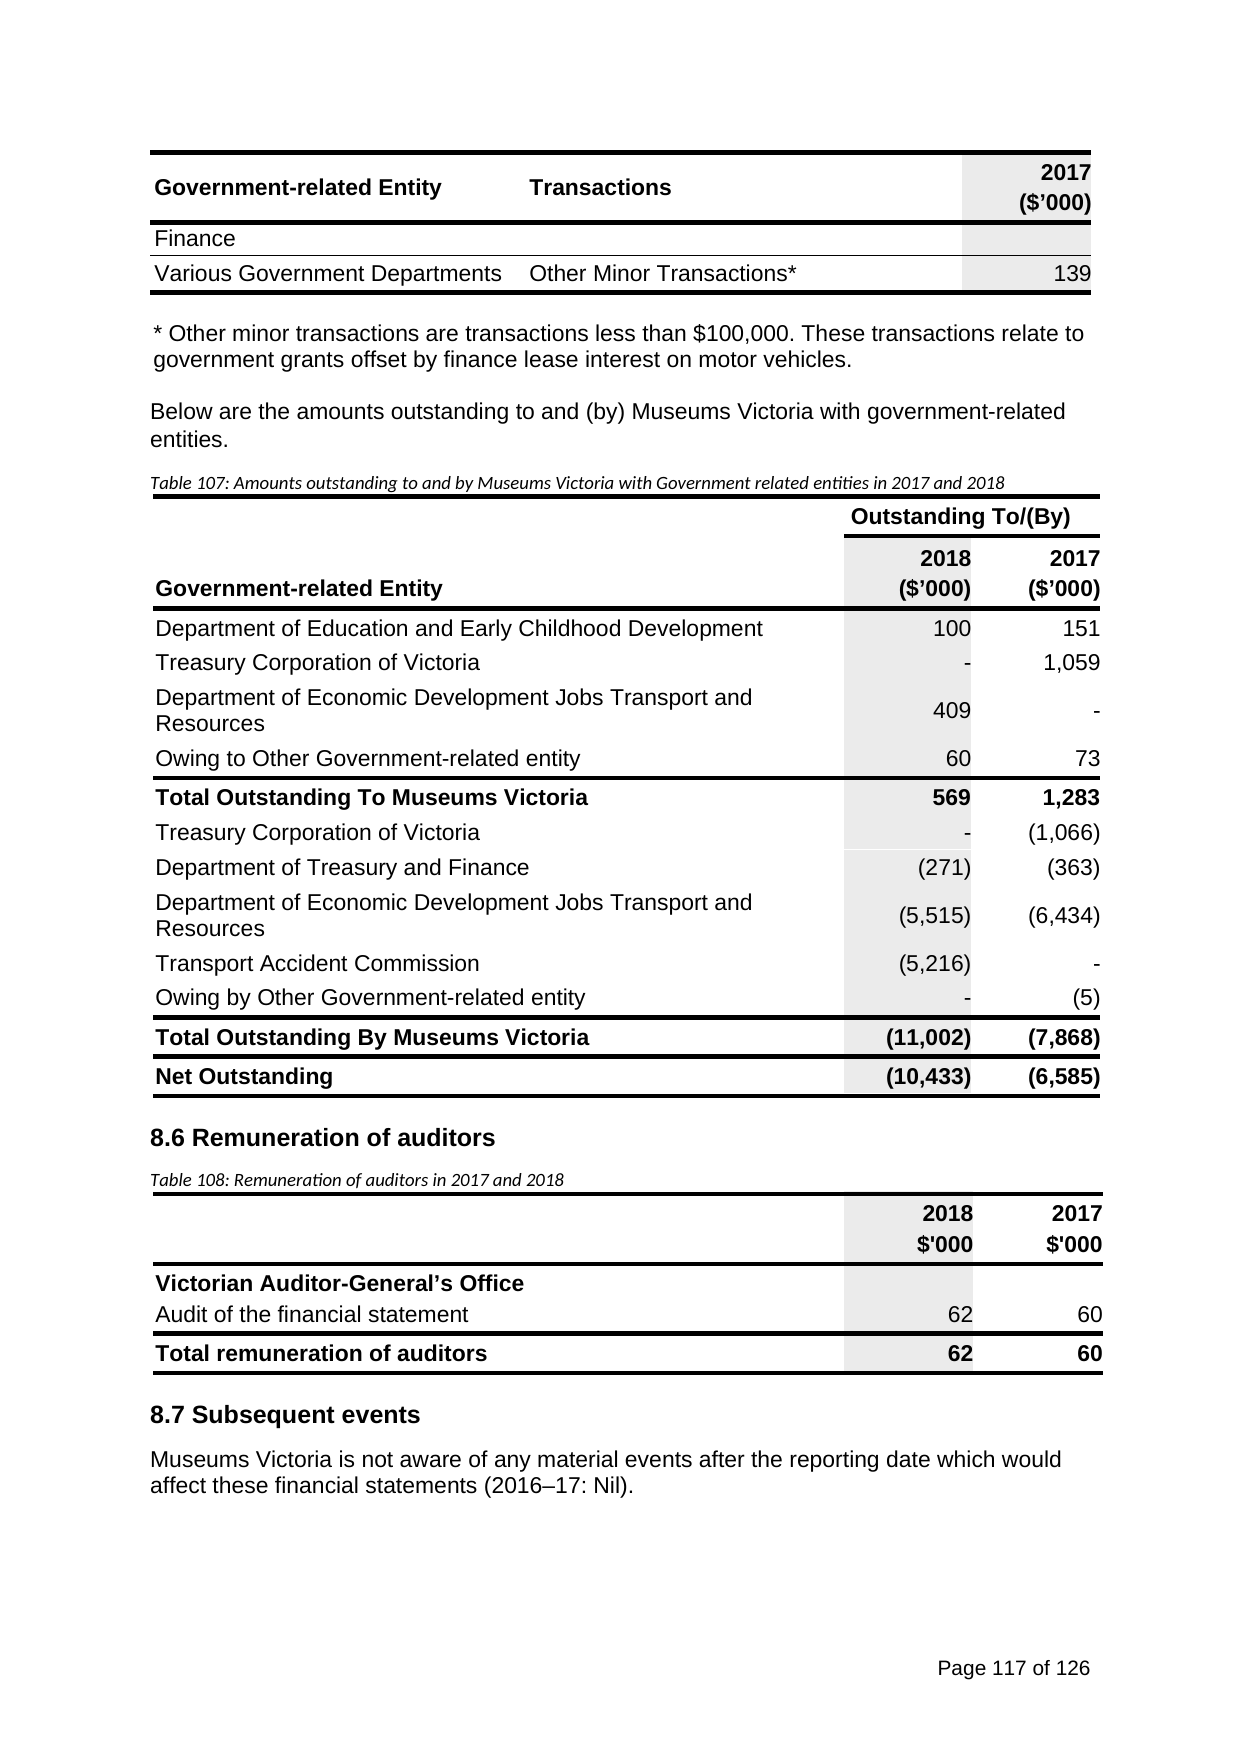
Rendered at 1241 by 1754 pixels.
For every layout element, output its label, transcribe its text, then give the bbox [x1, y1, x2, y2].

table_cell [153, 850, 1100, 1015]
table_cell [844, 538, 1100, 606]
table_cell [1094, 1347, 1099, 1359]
subtitle 8.6 Remuneration of auditors [150, 1123, 1090, 1152]
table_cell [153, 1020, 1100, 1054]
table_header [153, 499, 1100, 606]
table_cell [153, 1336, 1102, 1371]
text Below are the amounts outstanding to and (by) Museums Victoria with government-related entities. [150, 398, 1090, 452]
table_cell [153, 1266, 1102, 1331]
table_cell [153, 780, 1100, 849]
subtitle 8.7 Subsequent events [150, 1400, 1090, 1429]
text * Other minor transactions are transactions less than $100,000. These transactions relate to government grants offset by finance lease interest on motor vehicles. [153, 320, 1090, 373]
text Table 107: Amounts outstanding to and by Museums Victoria with Government related entities in 2017 and 2018 [150, 471, 1090, 494]
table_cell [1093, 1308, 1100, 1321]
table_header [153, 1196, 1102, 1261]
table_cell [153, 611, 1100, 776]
text Museums Victoria is not aware of any material events after the reporting date which would affect these financial statements (2016–17: Nil). [150, 1446, 1090, 1498]
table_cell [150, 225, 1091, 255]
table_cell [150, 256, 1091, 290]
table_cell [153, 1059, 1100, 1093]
text Table 108: Remuneration of auditors in 2017 and 2018 [150, 1168, 1090, 1191]
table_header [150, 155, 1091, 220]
